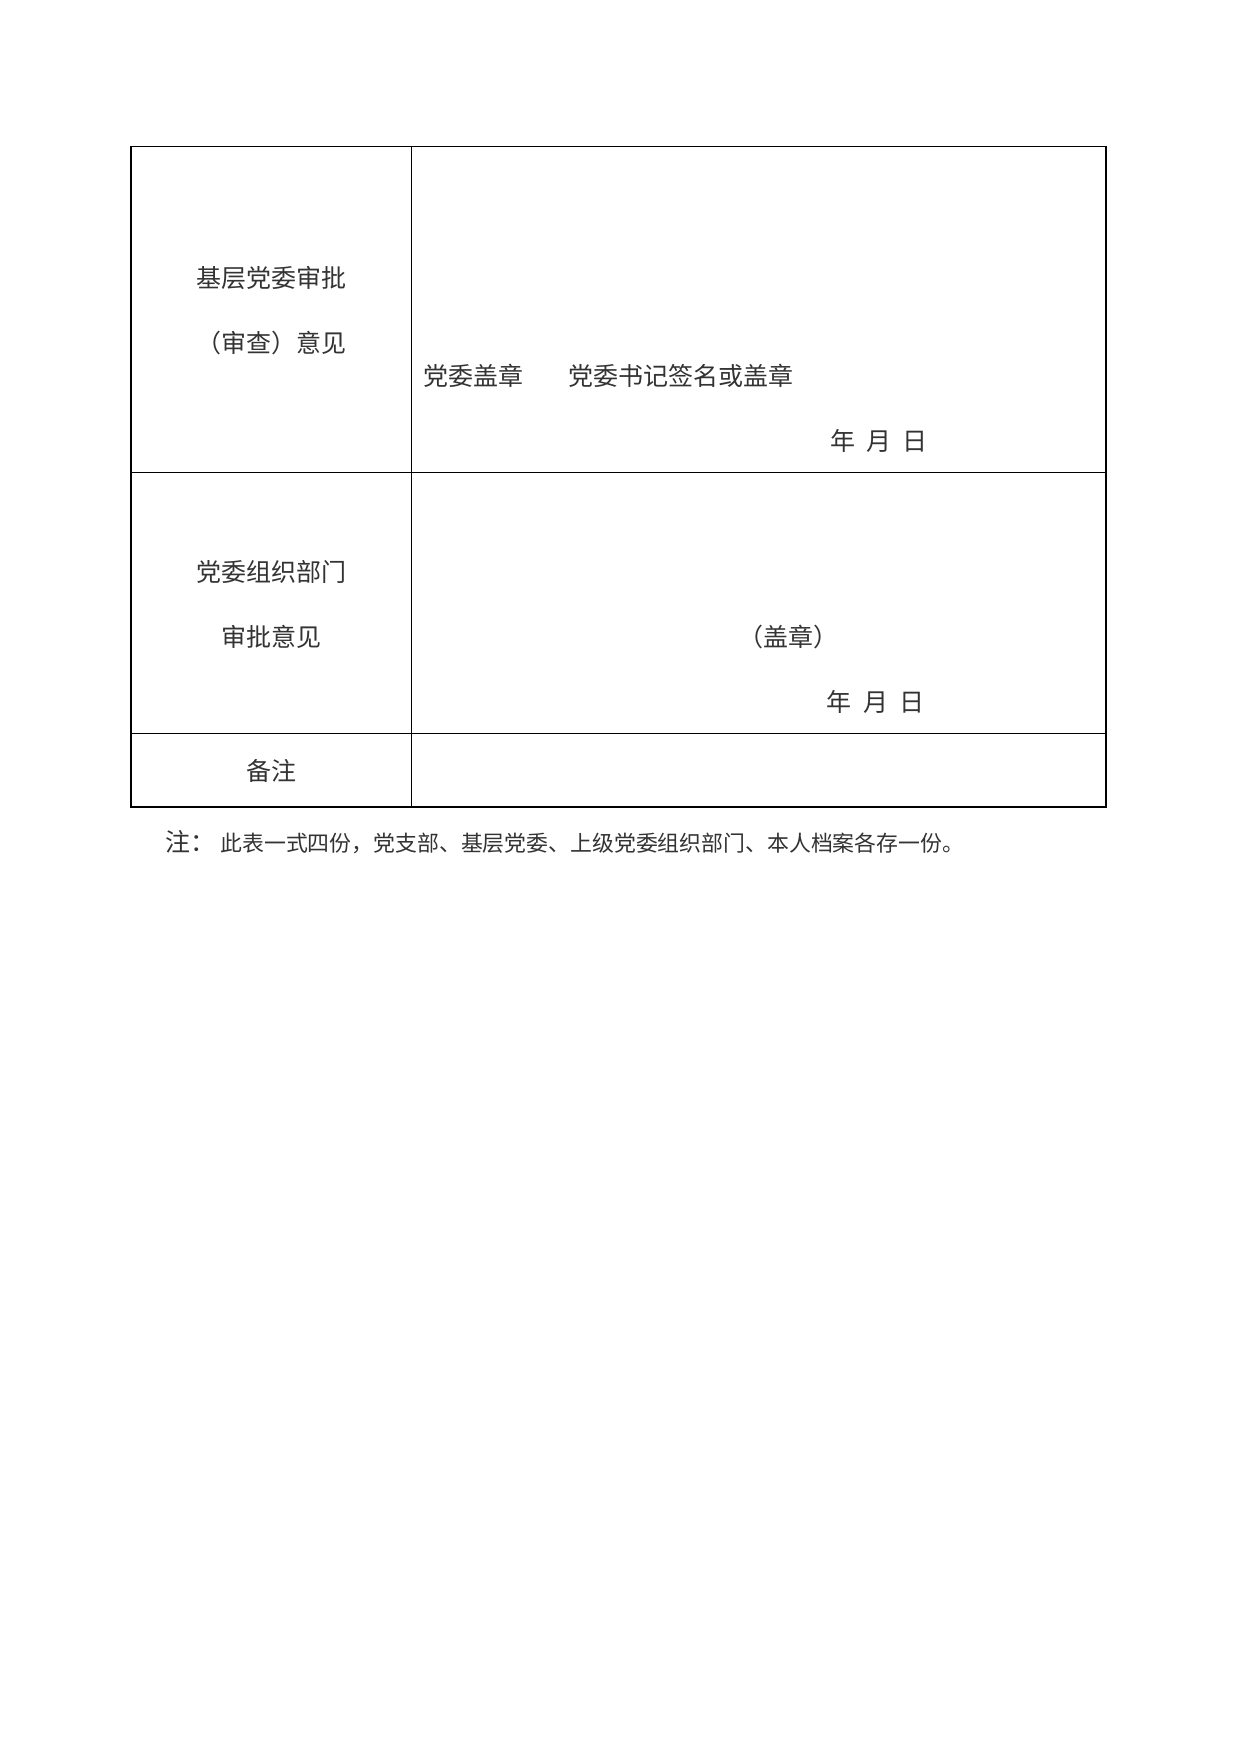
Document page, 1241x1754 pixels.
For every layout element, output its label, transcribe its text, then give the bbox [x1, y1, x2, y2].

table_cell 党委组织部门 审批意见 [132, 473, 411, 733]
table_cell 党委盖章 党委书记签名或盖章 年 月 日 [412, 147, 1105, 472]
table_cell 备注 [132, 734, 411, 806]
table_cell 基层党委审批 （审查）意见 [132, 147, 411, 472]
table_cell （盖章） 年 月 日 [412, 473, 1105, 733]
table_cell [412, 734, 1105, 806]
text 注： 此表一式四份，党支部、基层党委、上级党委组织部门、本人档案各存一份。 [165, 808, 1075, 873]
